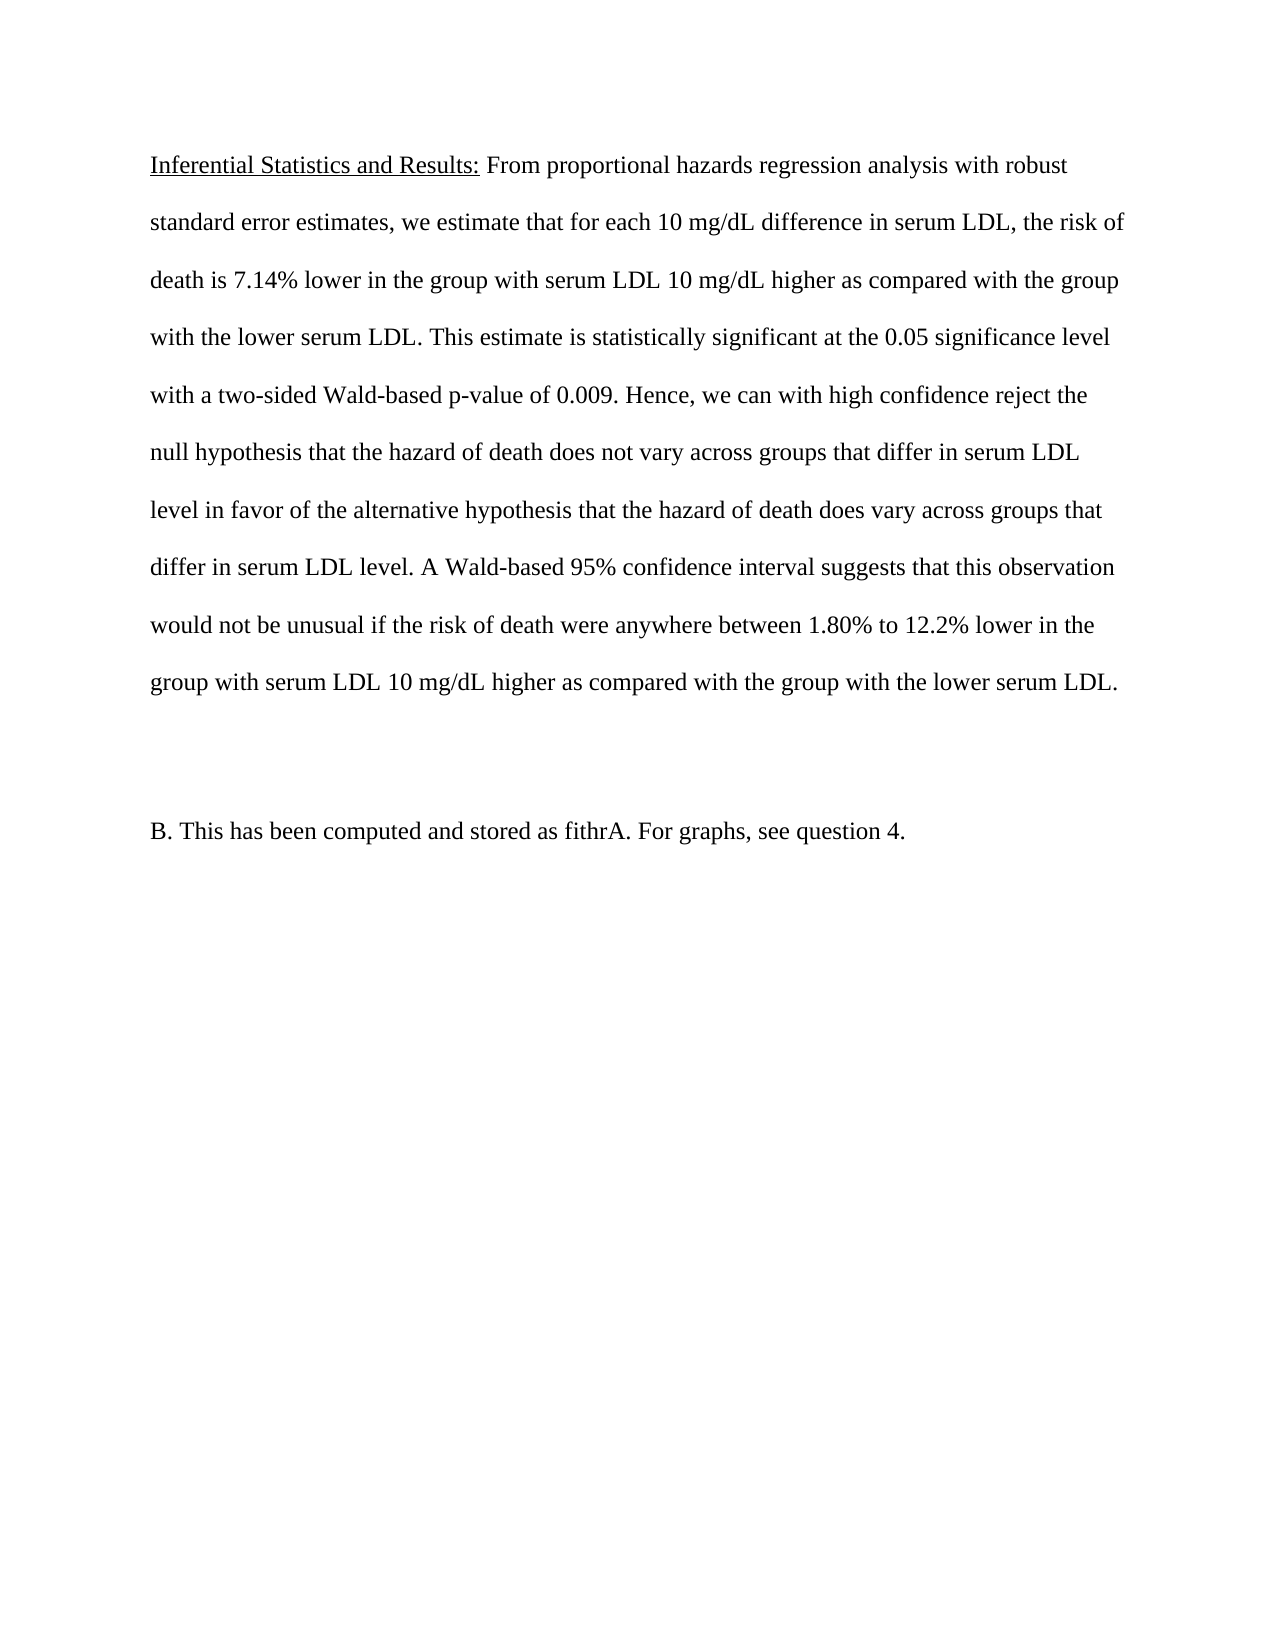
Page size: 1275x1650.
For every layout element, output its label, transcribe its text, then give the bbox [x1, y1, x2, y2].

text B. This has been computed and stored as fithrA. For graphs, see question 4. [150, 816, 1125, 844]
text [150, 150, 1125, 696]
